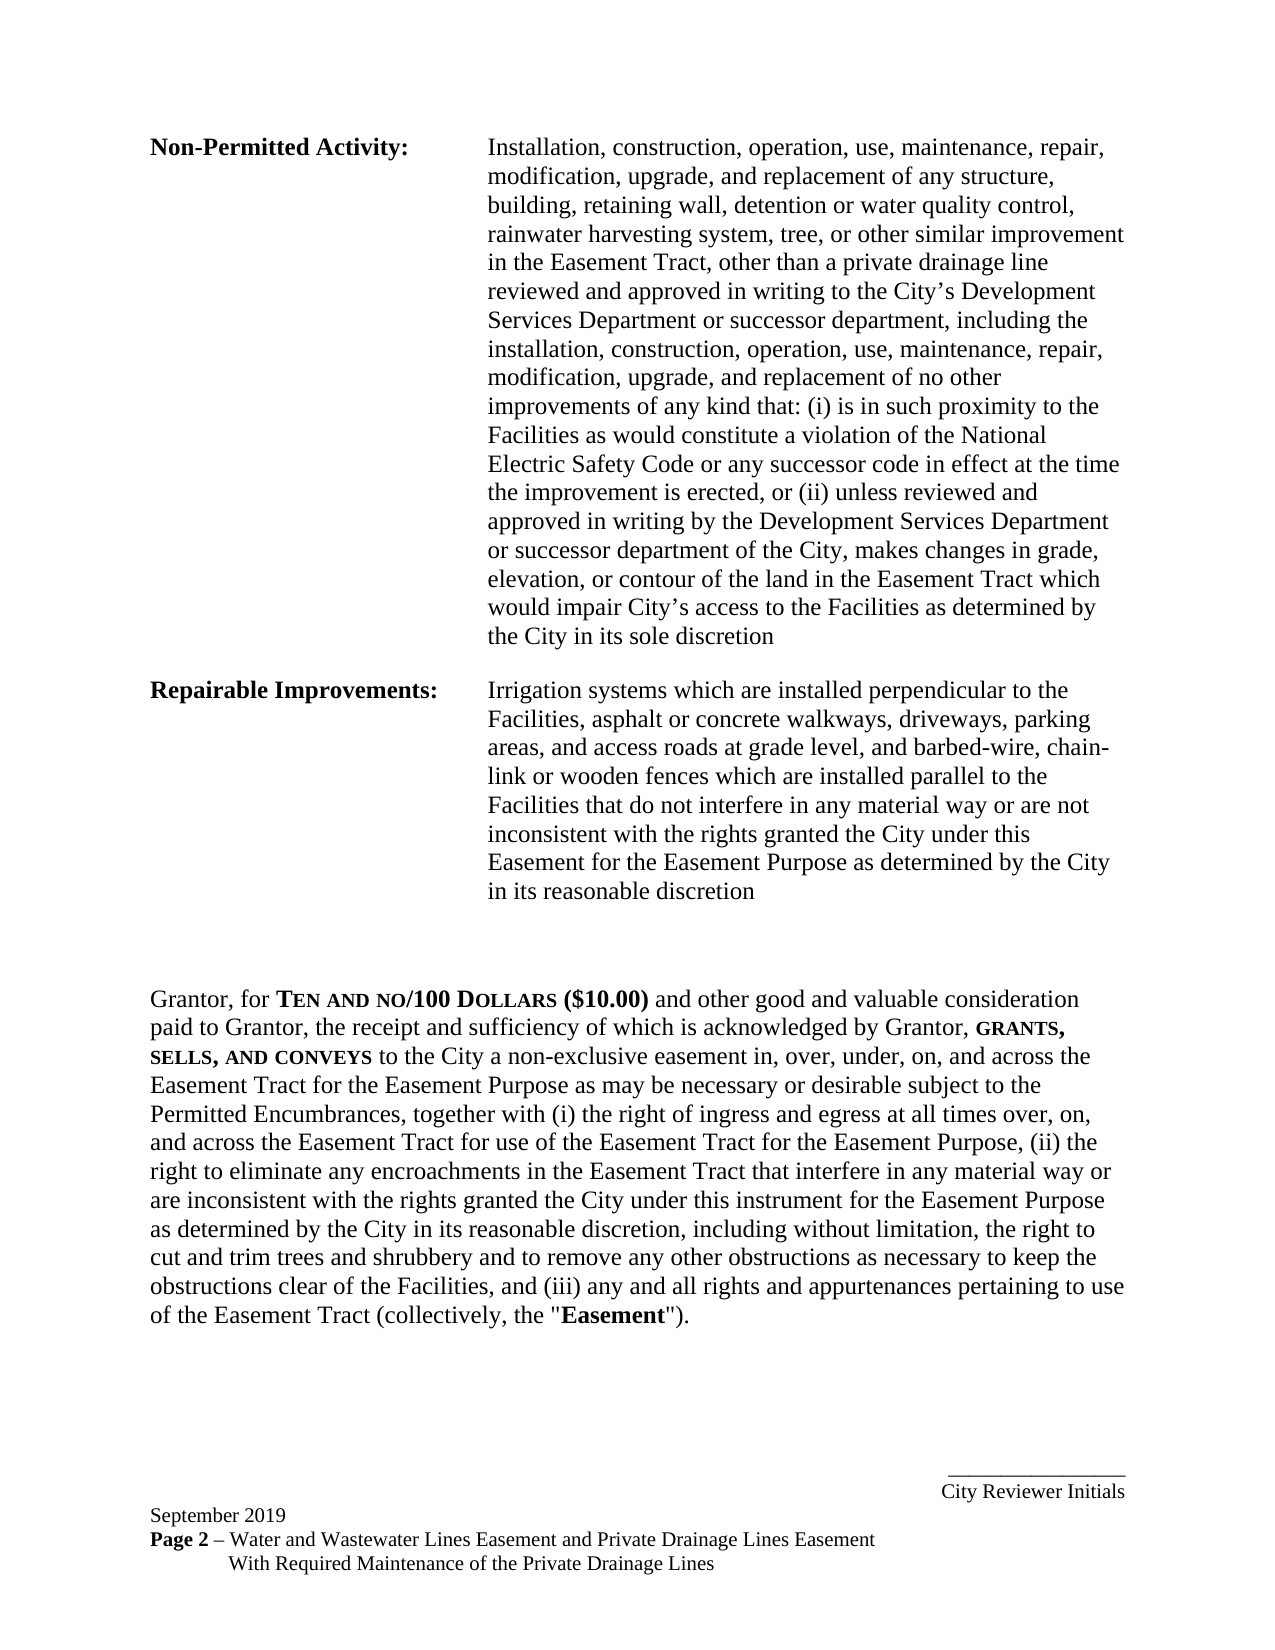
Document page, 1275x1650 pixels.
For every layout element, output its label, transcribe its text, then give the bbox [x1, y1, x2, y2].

text Non-Permitted Activity: Installation, construction, operation, use, maintenance, repair, modification, upgrade, and replacement of any structure, building, retaining wall, detention or water quality control, rainwater harvesting system, tree, or other similar improvement in the Easement Tract, other than a private drainage line reviewed and approved in writing to the City’s Development Services Department or successor department, including the installation, construction, operation, use, maintenance, repair, modification, upgrade, and replacement of no other improvements of any kind that: (i) is in such proximity to the Facilities as would constitute a violation of the National Electric Safety Code or any successor code in effect at the time the improvement is erected, or (ii) unless reviewed and approved in writing by the Development Services Department or successor department of the City, makes changes in grade, elevation, or contour of the land in the Easement Tract which would impair City’s access to the Facilities as determined by the City in its sole discretion [150, 132, 1125, 650]
text Repairable Improvements: Irrigation systems which are installed perpendicular to the Facilities, asphalt or concrete walkways, driveways, parking areas, and access roads at grade level, and barbed-wire, chain-link or wooden fences which are installed parallel to the Facilities that do not interfere in any material way or are not inconsistent with the rights granted the City under this Easement for the Easement Purpose as determined by the City in its reasonable discretion [150, 675, 1125, 905]
text Grantor, for Ten and no/100 Dollars ($10.00) and other good and valuable consideration paid to Grantor, the receipt and sufficiency of which is acknowledged by Grantor, grants, sells, and conveys to the City a non-exclusive easement in, over, under, on, and across the Easement Tract for the Easement Purpose as may be necessary or desirable subject to the Permitted Encumbrances, together with (i) the right of ingress and egress at all times over, on, and across the Easement Tract for use of the Easement Tract for the Easement Purpose, (ii) the right to eliminate any encroachments in the Easement Tract that interfere in any material way or are inconsistent with the rights granted the City under this instrument for the Easement Purpose as determined by the City in its reasonable discretion, including without limitation, the right to cut and trim trees and shrubbery and to remove any other obstructions as necessary to keep the obstructions clear of the Facilities, and (iii) any and all rights and appurtenances pertaining to use of the Easement Tract (collectively, the "Easement"). [150, 984, 1125, 1329]
